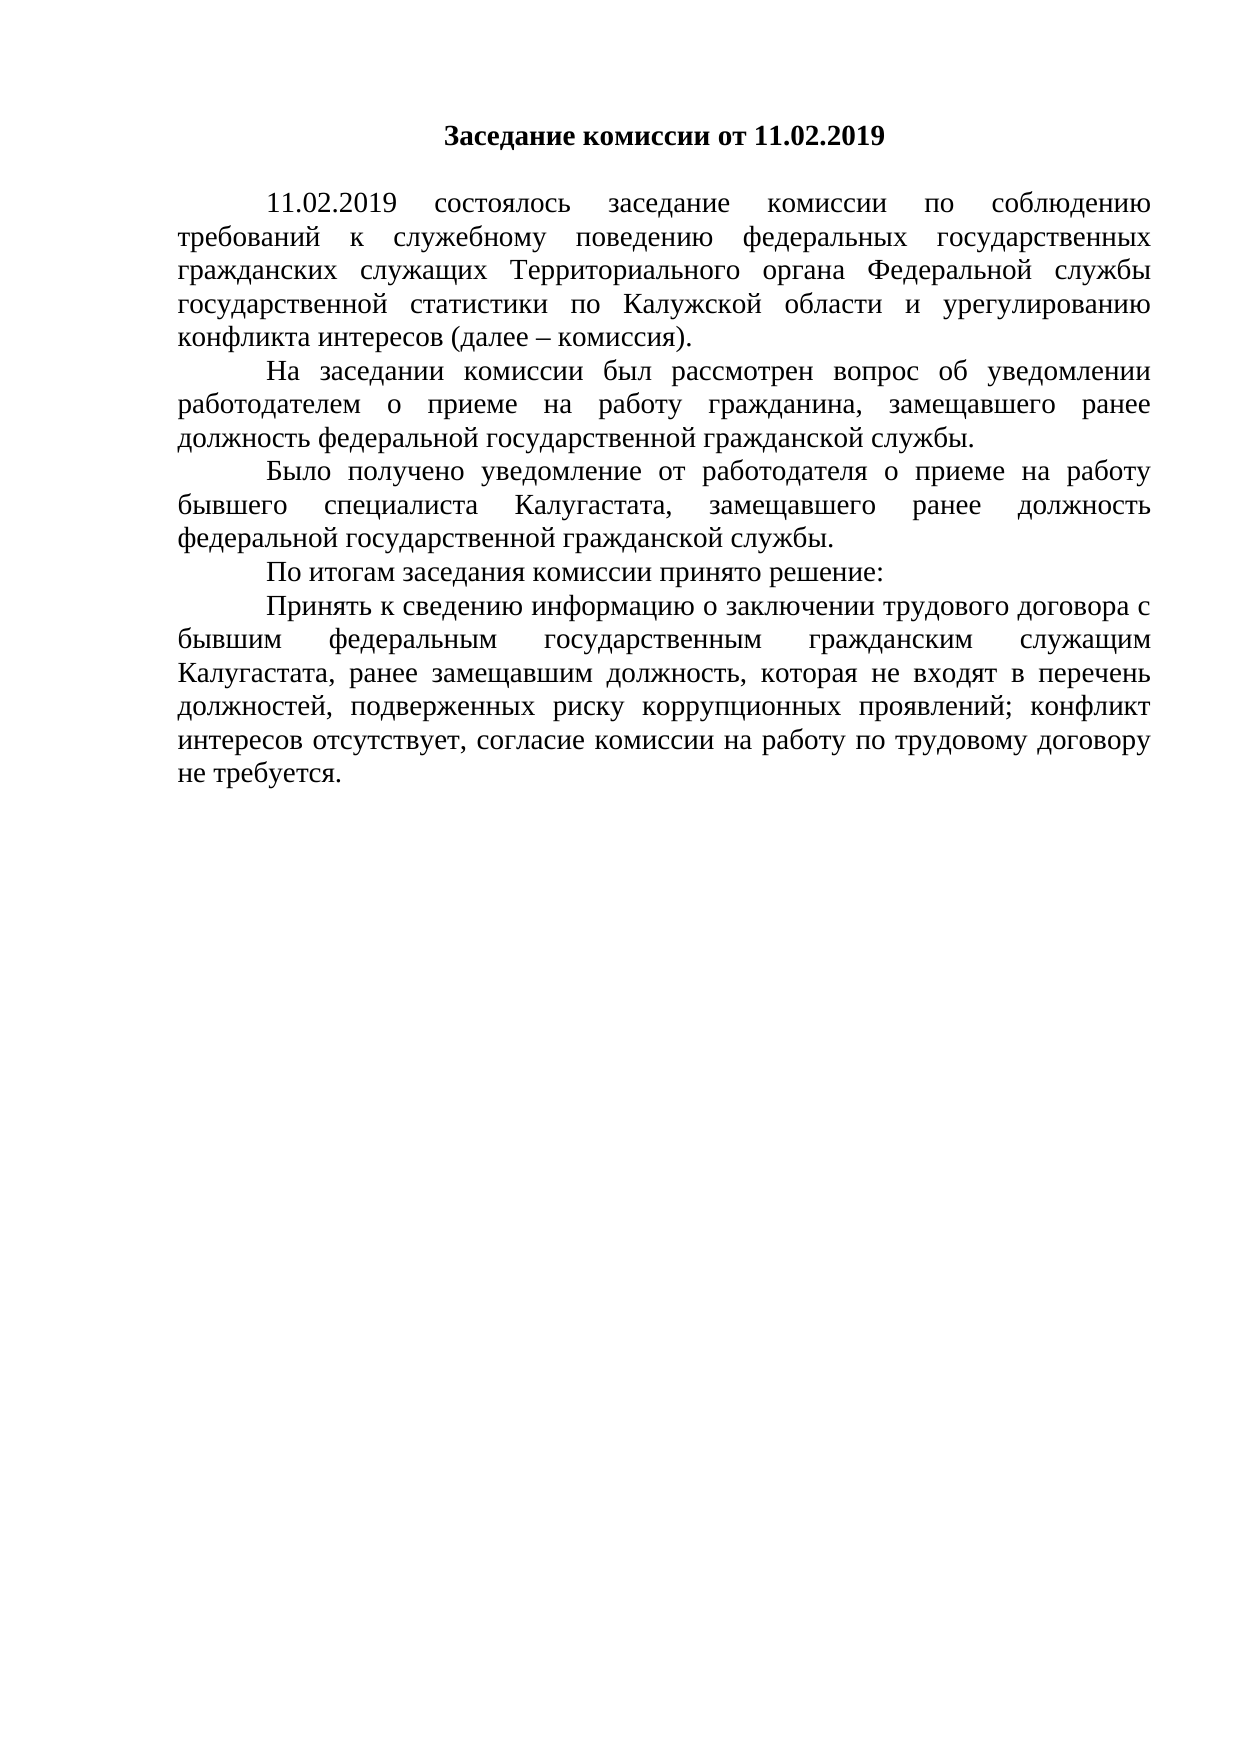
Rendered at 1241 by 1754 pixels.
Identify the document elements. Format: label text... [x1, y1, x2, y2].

text На заседании комиссии был рассмотрен вопрос об уведомлении работодателем о приеме на работу гражданина, замещавшего ранее должность федеральной государственной гражданской службы. [177, 353, 1152, 453]
text Принять к сведению информацию о заключении трудового договора с бывшим федеральным государственным гражданским служащим Калугастата, ранее замещавшим должность, которая не входят в перечень должностей, подверженных риску коррупционных проявлений; конфликт интересов отсутствует, согласие комиссии на работу по трудовому договору не требуется. [177, 588, 1152, 789]
text Заседание комиссии от 11.02.2019 [177, 118, 1152, 152]
text По итогам заседания комиссии принято решение: [177, 554, 1152, 588]
text 11.02.2019 состоялось заседание комиссии по соблюдению требований к служебному поведению федеральных государственных гражданских служащих Территориального органа Федеральной службы государственной статистики по Калужской области и урегулированию конфликта интересов (далее – комиссия). [177, 185, 1152, 353]
